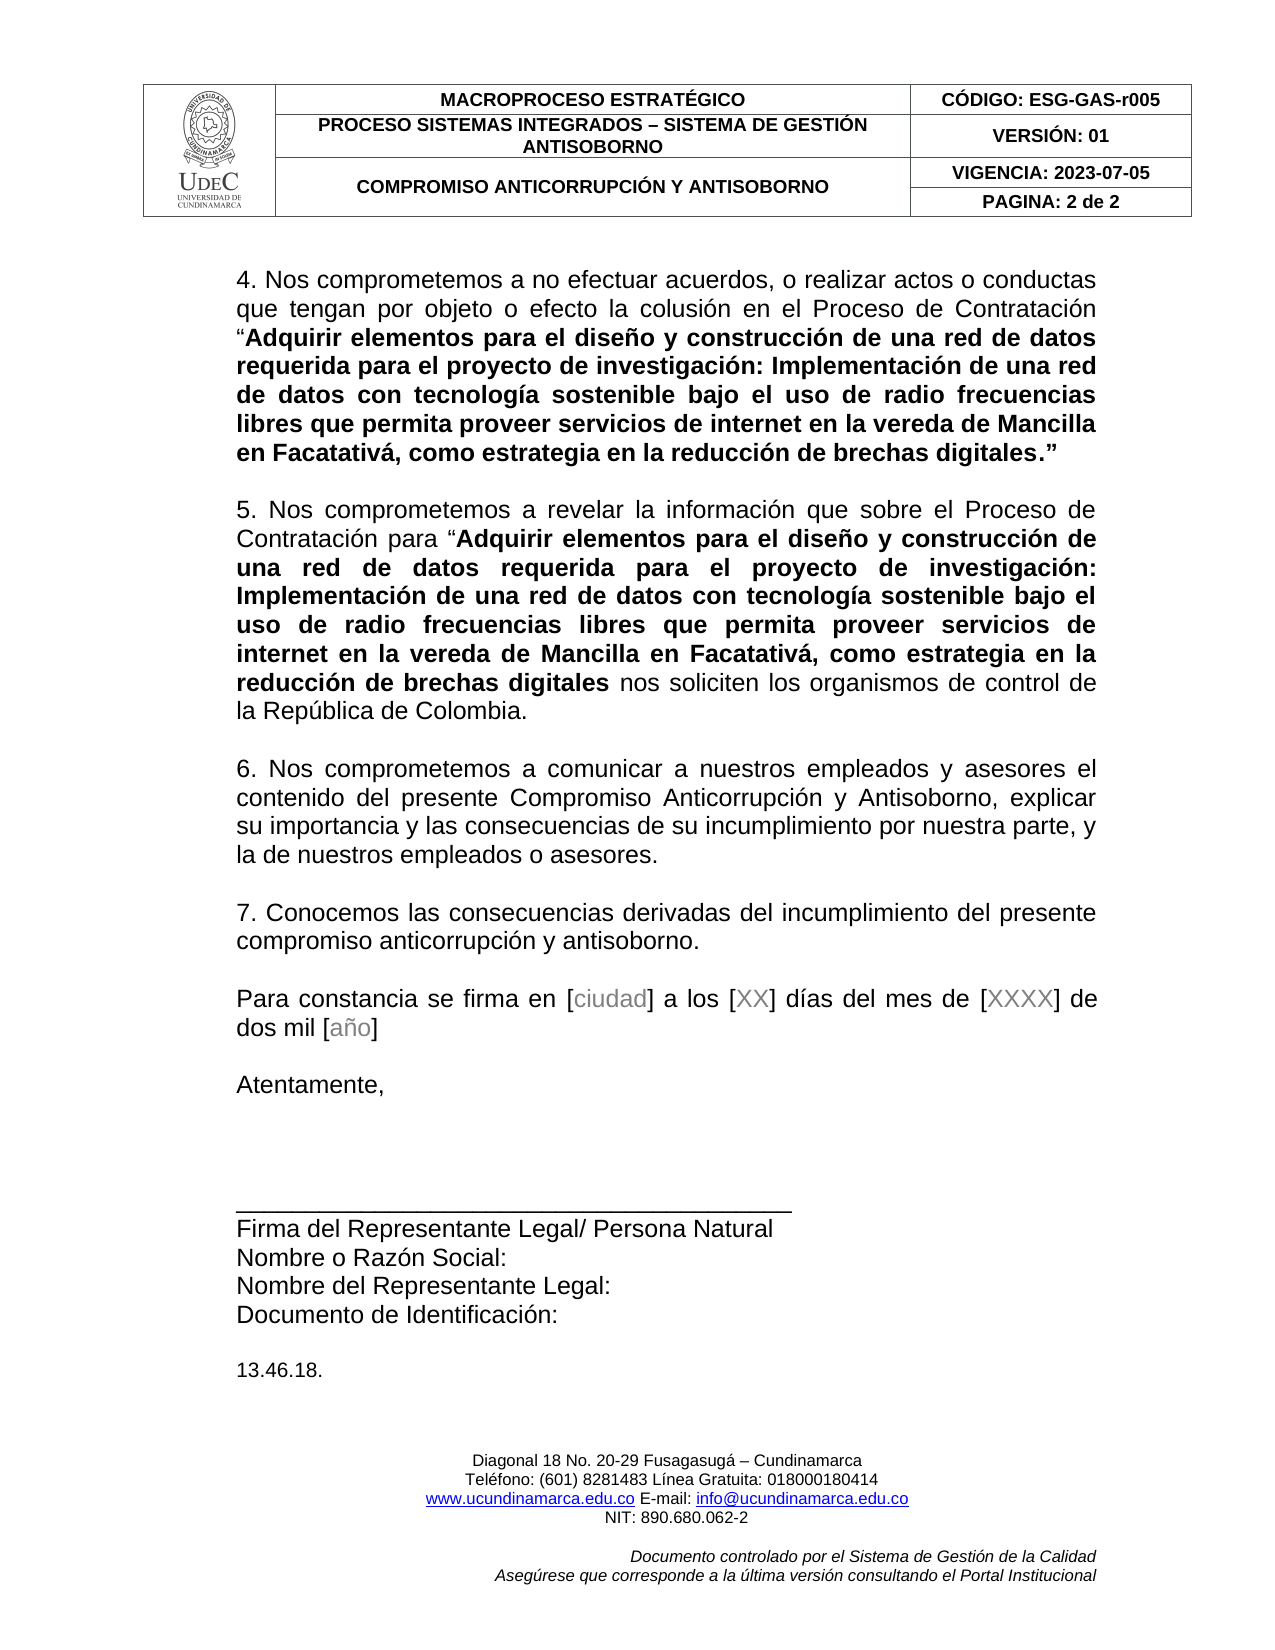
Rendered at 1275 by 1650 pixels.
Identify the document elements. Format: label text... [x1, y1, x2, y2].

text Nombre del Representante Legal: [236, 1271, 1098, 1300]
text Documento de Identificación: [236, 1300, 1098, 1329]
text 7. Conocemos las consecuencias derivadas del incumplimiento del presente compromiso anticorrupción y antisoborno. [236, 897, 1098, 955]
text 5. Nos comprometemos a revelar la información que sobre el Proceso de Contratación para “Adquirir elementos para el diseño y construcción de una red de datos requerida para el proyecto de investigación: Implementación de una red de datos con tecnología sostenible bajo el uso de radio frecuencias libres que permita proveer servicios de internet en la vereda de Mancilla en Facatativá, como estrategia en la reducción de brechas digitales nos soliciten los organismos de control de la República de Colombia. [236, 495, 1098, 725]
text 6. Nos comprometemos a comunicar a nuestros empleados y asesores el contenido del presente Compromiso Anticorrupción y Antisoborno, explicar su importancia y las consecuencias de su incumplimiento por nuestra parte, y la de nuestros empleados o asesores. [236, 754, 1098, 869]
text Para constancia se firma en [ciudad] a los [XX] días del mes de [XXXX] de dos mil [año] [236, 984, 1098, 1041]
text Nombre o Razón Social: [236, 1242, 1098, 1271]
text 4. Nos comprometemos a no efectuar acuerdos, o realizar actos o conductas que tengan por objeto o efecto la colusión en el Proceso de Contratación “Adquirir elementos para el diseño y construcción de una red de datos requerida para el proyecto de investigación: Implementación de una red de datos con tecnología sostenible bajo el uso de radio frecuencias libres que permita proveer servicios de internet en la vereda de Mancilla en Facatativá, como estrategia en la reducción de brechas digitales.” [236, 265, 1098, 466]
text 13.46.18. [236, 1357, 1098, 1381]
text Atentamente, [236, 1070, 1098, 1099]
text ________________________________________ [236, 1185, 1098, 1214]
picture [177, 91, 242, 210]
text Firma del Representante Legal/ Persona Natural [236, 1214, 1098, 1242]
